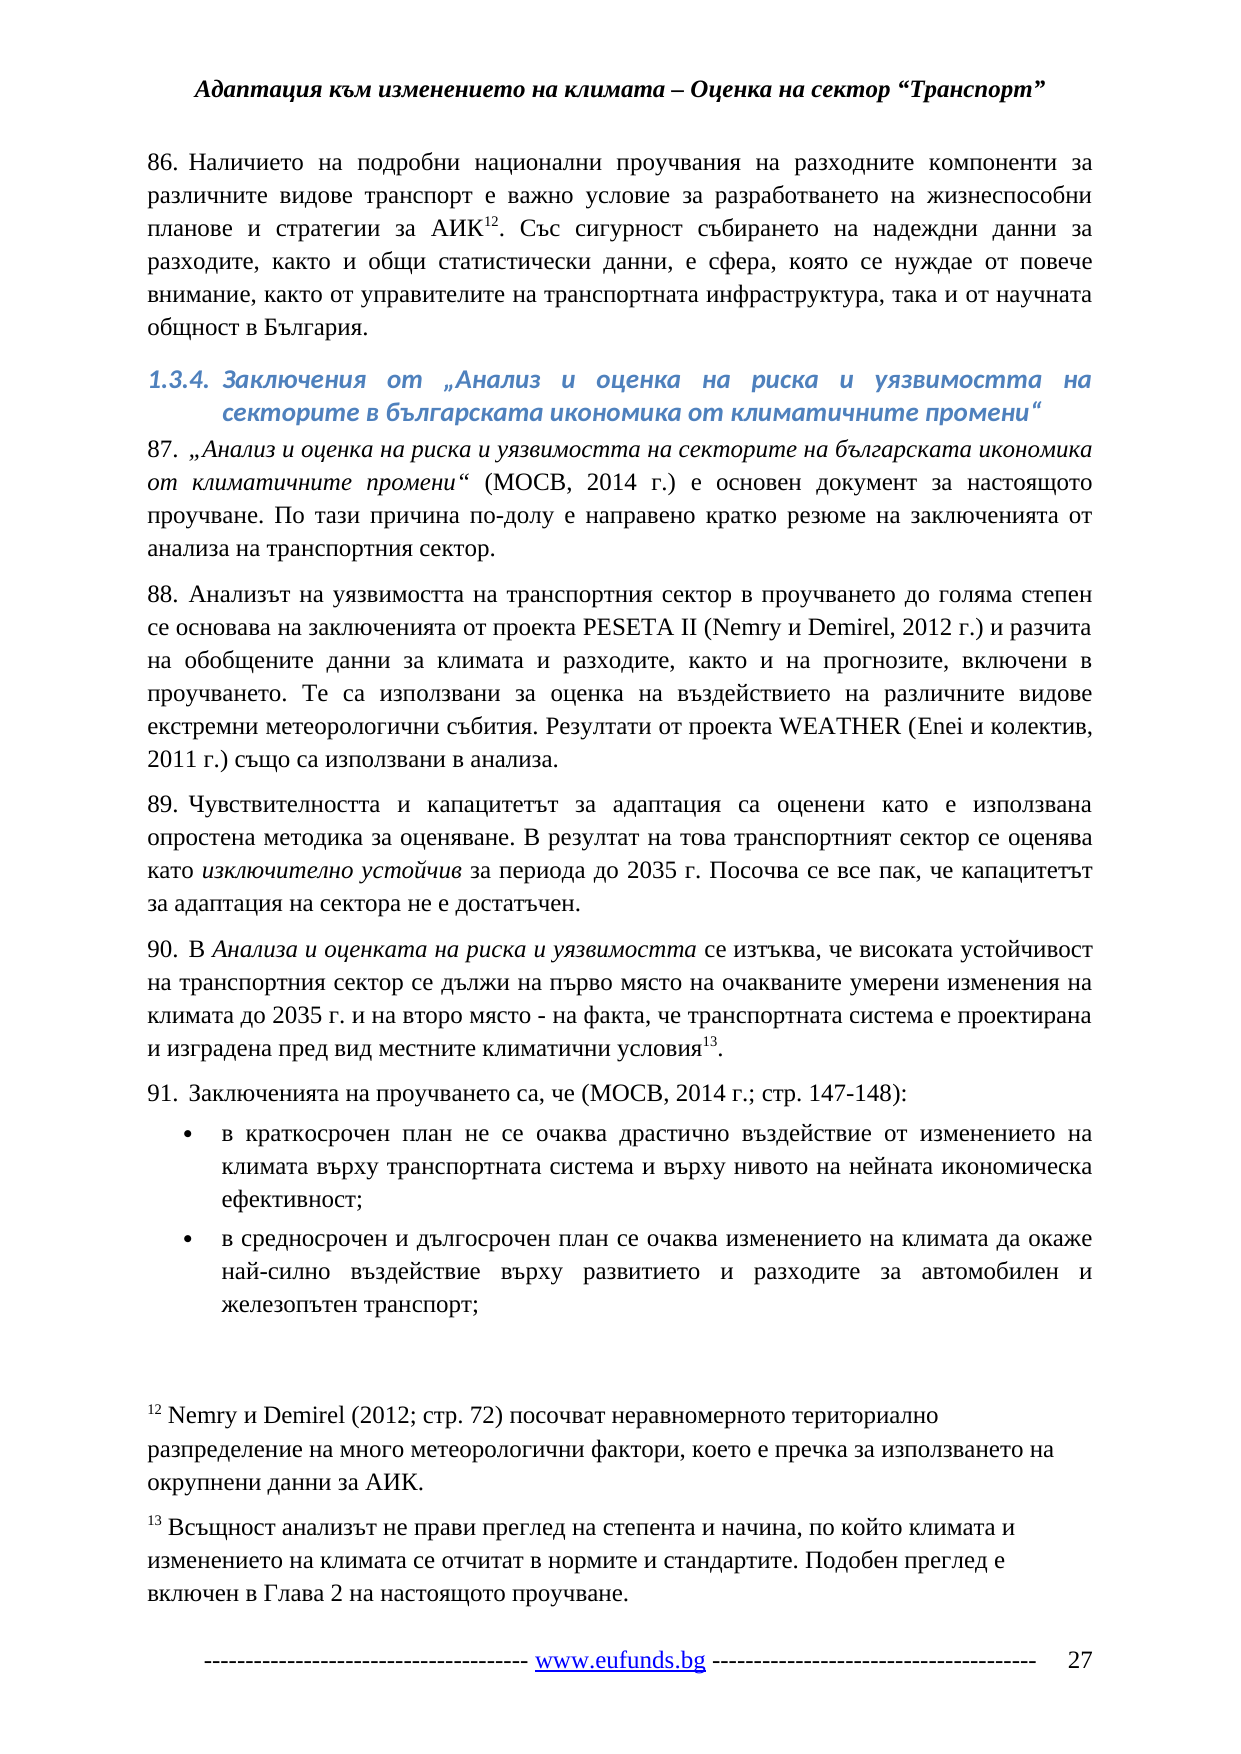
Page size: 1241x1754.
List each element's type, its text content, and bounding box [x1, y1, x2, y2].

text в краткосрочен план не се очаква драстично въздействие от изменението на климата върху транспортната система и върху нивото на нейната икономическа ефективност; [184, 1118, 1093, 1212]
text Заключенията на проучването са, че (МОСВ, 2014 г.; стр. 147-148): [147, 1078, 1093, 1107]
text Анализът на уязвимостта на транспортния сектор в проучването до голяма степен се основава на заключенията от проекта PESETA II (Nemry и Demirel, 2012 г.) и разчита на обобщените данни за климата и разходите, както и на прогнозите, включени в проучването. Те са използвани за оценка на въздействието на различните видове екстремни метеорологични събития. Резултати от проекта WEATHER (Enei и колектив, 2011 г.) също са използвани в анализа. [147, 579, 1093, 772]
text Чувствителността и капацитетът за адаптация са оценени като е използвана опростена методика за оценяване. В резултат на това транспортният сектор се оценява като изключително устойчив за периода до 2035 г. Посочва се все пак, че капацитетът за адаптация на сектора не е достатъчен. [147, 789, 1093, 917]
text Наличието на подробни национални проучвания на разходните компоненти за различните видове транспорт е важно условие за разработването на жизнеспособни планове и стратегии за АИК. Със сигурност събирането на надеждни данни за разходите, както и общи статистически данни, е сфера, която се нуждае от повече внимание, както от управителите на транспортната инфраструктура, така и от научната общност в България. [147, 147, 1093, 341]
text В Анализа и оценката на риска и уязвимостта се изтъква, че високата устойчивост на транспортния сектор се дължи на първо място на очакваните умерени изменения на климата до 2035 г. и на второ място - на факта, че транспортната система е проектирана и изградена пред вид местните климатични условия. [147, 934, 1093, 1062]
text в средносрочен и дългосрочен план се очаква изменението на климата да окаже най-силно въздействие върху развитието и разходите за автомобилен и железопътен транспорт; [184, 1223, 1093, 1318]
subtitle 1.3.4. Заключения от „Анализ и оценка на риска и уязвимостта на секторите в българската икономика от климатичните промени“ [147, 362, 1093, 428]
text „Анализ и оценка на риска и уязвимостта на секторите на българската икономика от климатичните промени“ (МОСВ, 2014 г.) е основен документ за настоящото проучване. По тази причина по-долу е направено кратко резюме на заключенията от анализа на транспортния сектор. [147, 434, 1093, 562]
